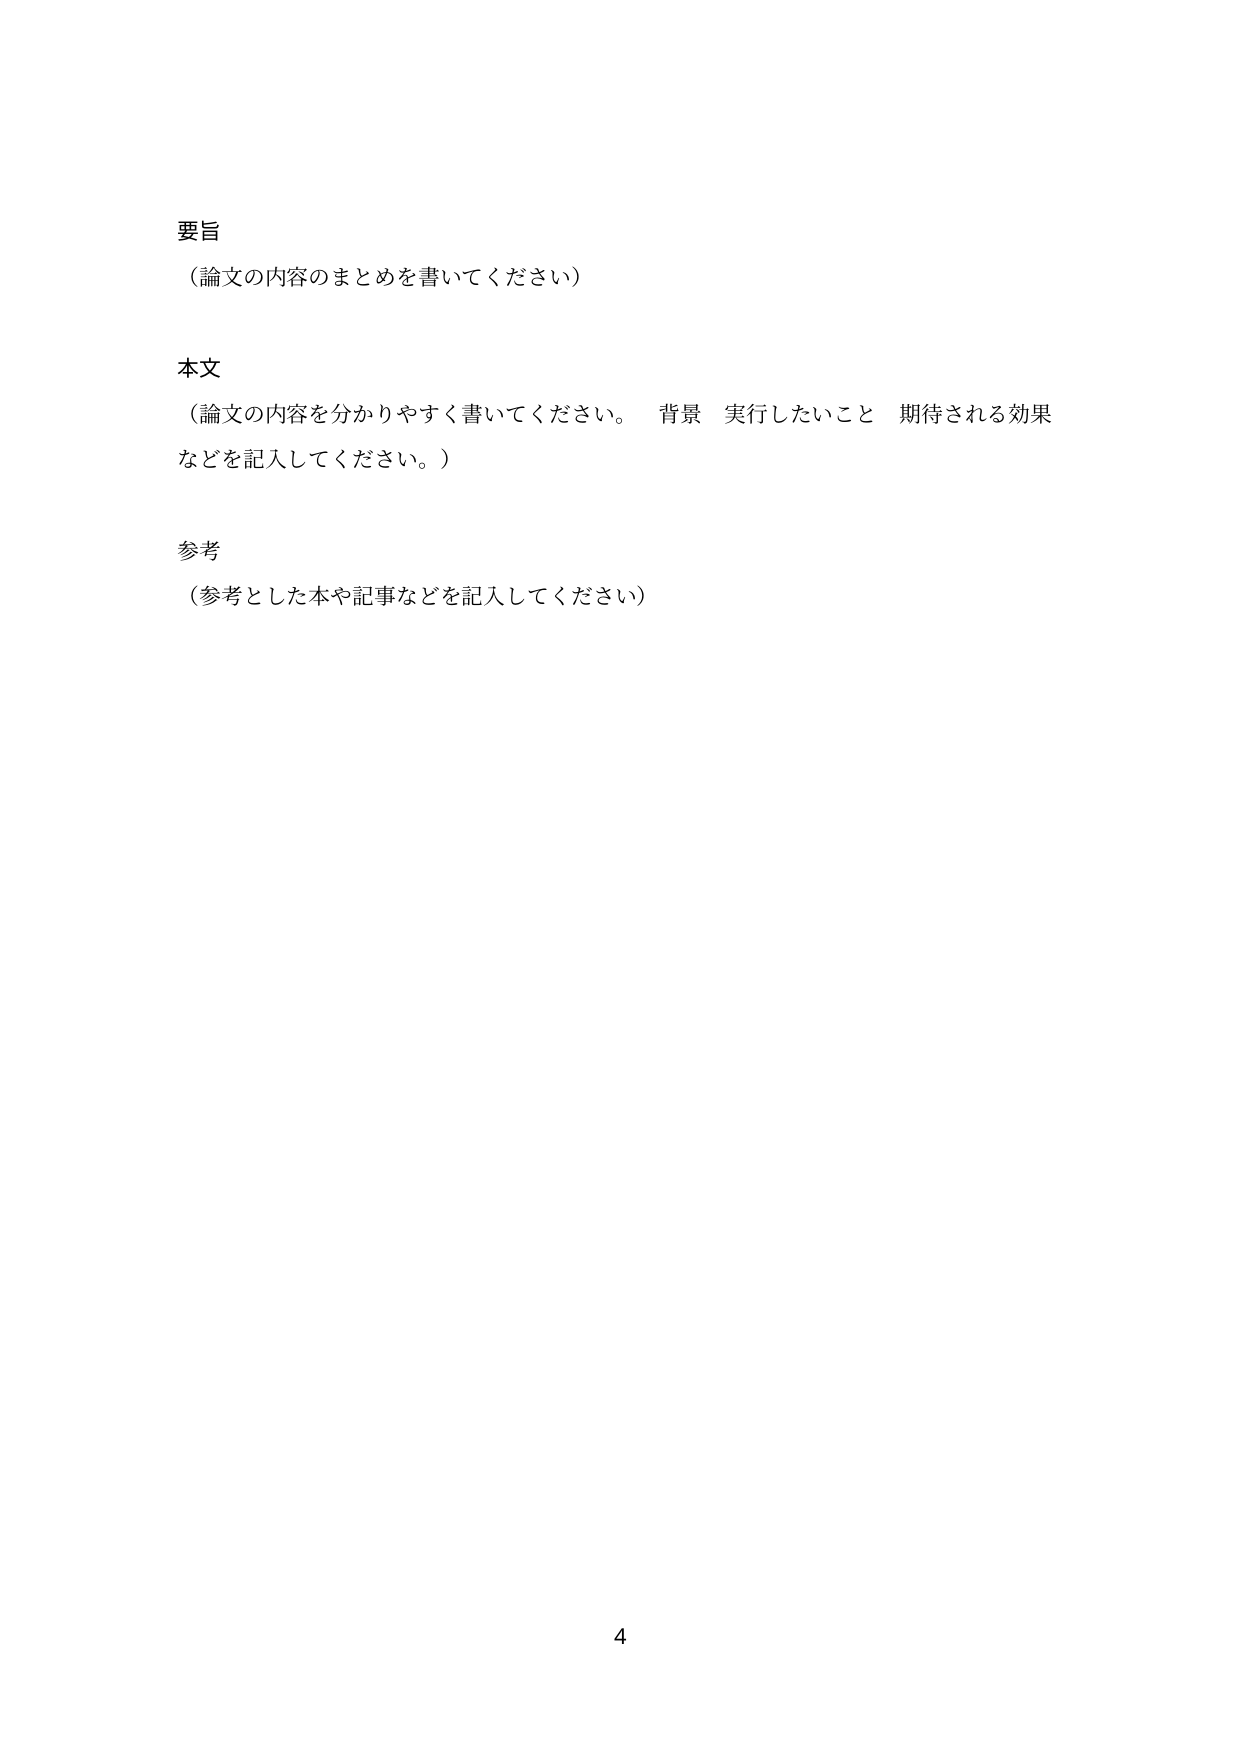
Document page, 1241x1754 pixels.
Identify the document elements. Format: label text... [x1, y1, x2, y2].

text （論文の内容のまとめを書いてください） [177, 253, 1063, 299]
text 本文 [177, 344, 1063, 390]
text 要旨 [177, 207, 1063, 253]
text （参考とした本や記事などを記入してください） [177, 572, 1063, 618]
text 参考 [177, 527, 1063, 572]
text （論文の内容を分かりやすく書いてください。 背景 実行したいこと 期待される効果 などを記入してください。） [177, 390, 1063, 481]
